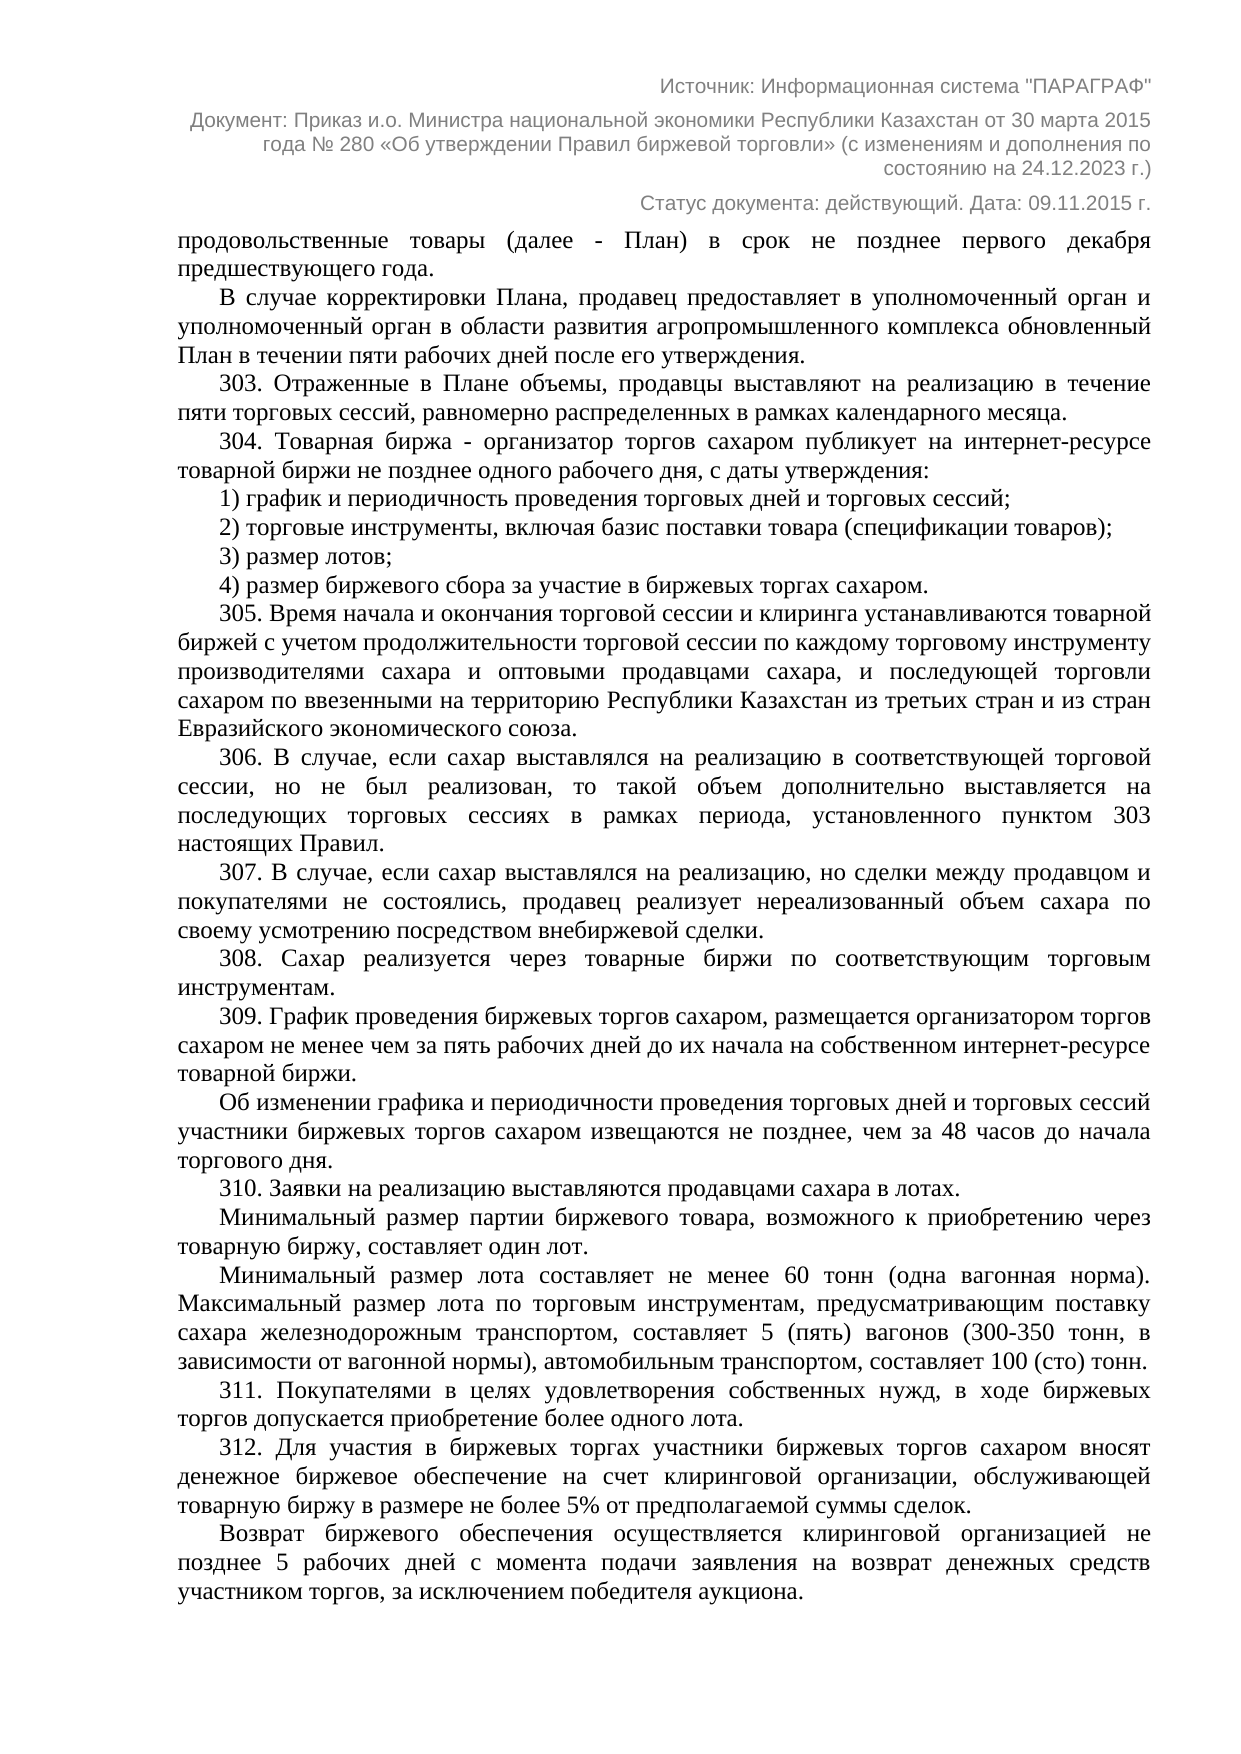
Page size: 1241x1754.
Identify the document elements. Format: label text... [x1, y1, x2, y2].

text Об изменении графика и периодичности проведения торговых дней и торговых сессий участники биржевых торгов сахаром извещаются не позднее, чем за 48 часов до начала торгового дня. [177, 1087, 1152, 1173]
text Минимальный размер лота составляет не менее 60 тонн (одна вагонная норма). Максимальный размер лота по торговым инструментам, предусматривающим поставку сахара железнодорожным транспортом, составляет 5 (пять) вагонов (300-350 тонн, в зависимости от вагонной нормы), автомобильным транспортом, составляет 100 (сто) тонн. [177, 1260, 1152, 1375]
text 305. Время начала и окончания торговой сессии и клиринга устанавливаются товарной биржей с учетом продолжительности торговой сессии по каждому торговому инструменту производителями сахара и оптовыми продавцами сахара, и последующей торговли сахаром по ввезенными на территорию Республики Казахстан из третьих стран и из стран Евразийского экономического союза. [177, 598, 1152, 742]
text 306. В случае, если сахар выставлялся на реализацию в соответствующей торговой сессии, но не был реализован, то такой объем дополнительно выставляется на последующих торговых сессиях в рамках периода, установленного пунктом 303 настоящих Правил. [177, 742, 1152, 857]
text 309. График проведения биржевых торгов сахаром, размещается организатором торгов сахаром не менее чем за пять рабочих дней до их начала на собственном интернет-ресурсе товарной биржи. [177, 1001, 1152, 1087]
text 311. Покупателями в целях удовлетворения собственных нужд, в ходе биржевых торгов допускается приобретение более одного лота. [177, 1375, 1152, 1432]
text 3) размер лотов; [177, 541, 1152, 570]
text 4) размер биржевого сбора за участие в биржевых торгах сахаром. [177, 570, 1152, 598]
text 1) график и периодичность проведения торговых дней и торговых сессий; [177, 483, 1152, 512]
text В случае корректировки Плана, продавец предоставляет в уполномоченный орган и уполномоченный орган в области развития агропромышленного комплекса обновленный План в течении пяти рабочих дней после его утверждения. [177, 282, 1152, 368]
text 304. Товарная биржа - организатор торгов сахаром публикует на интернет-ресурсе товарной биржи не позднее одного рабочего дня, с даты утверждения: [177, 426, 1152, 483]
text 303. Отраженные в Плане объемы, продавцы выставляют на реализацию в течение пяти торговых сессий, равномерно распределенных в рамках календарного месяца. [177, 368, 1152, 426]
text 310. Заявки на реализацию выставляются продавцами сахара в лотах. [177, 1173, 1152, 1202]
text 312. Для участия в биржевых торгах участники биржевых торгов сахаром вносят денежное биржевое обеспечение на счет клиринговой организации, обслуживающей товарную биржу в размере не более 5% от предполагаемой суммы сделок. [177, 1432, 1152, 1518]
text Возврат биржевого обеспечения осуществляется клиринговой организацией не позднее 5 рабочих дней с момента подачи заявления на возврат денежных средств участником торгов, за исключением победителя аукциона. [177, 1518, 1152, 1605]
text 307. В случае, если сахар выставлялся на реализацию, но сделки между продавцом и покупателями не состоялись, продавец реализует нереализованный объем сахара по своему усмотрению посредством внебиржевой сделки. [177, 857, 1152, 943]
text 2) торговые инструменты, включая базис поставки товара (спецификации товаров); [177, 512, 1152, 541]
text 308. Сахар реализуется через товарные биржи по соответствующим торговым инструментам. [177, 943, 1152, 1001]
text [177, 225, 1152, 282]
text Минимальный размер партии биржевого товара, возможного к приобретению через товарную биржу, составляет один лот. [177, 1202, 1152, 1260]
